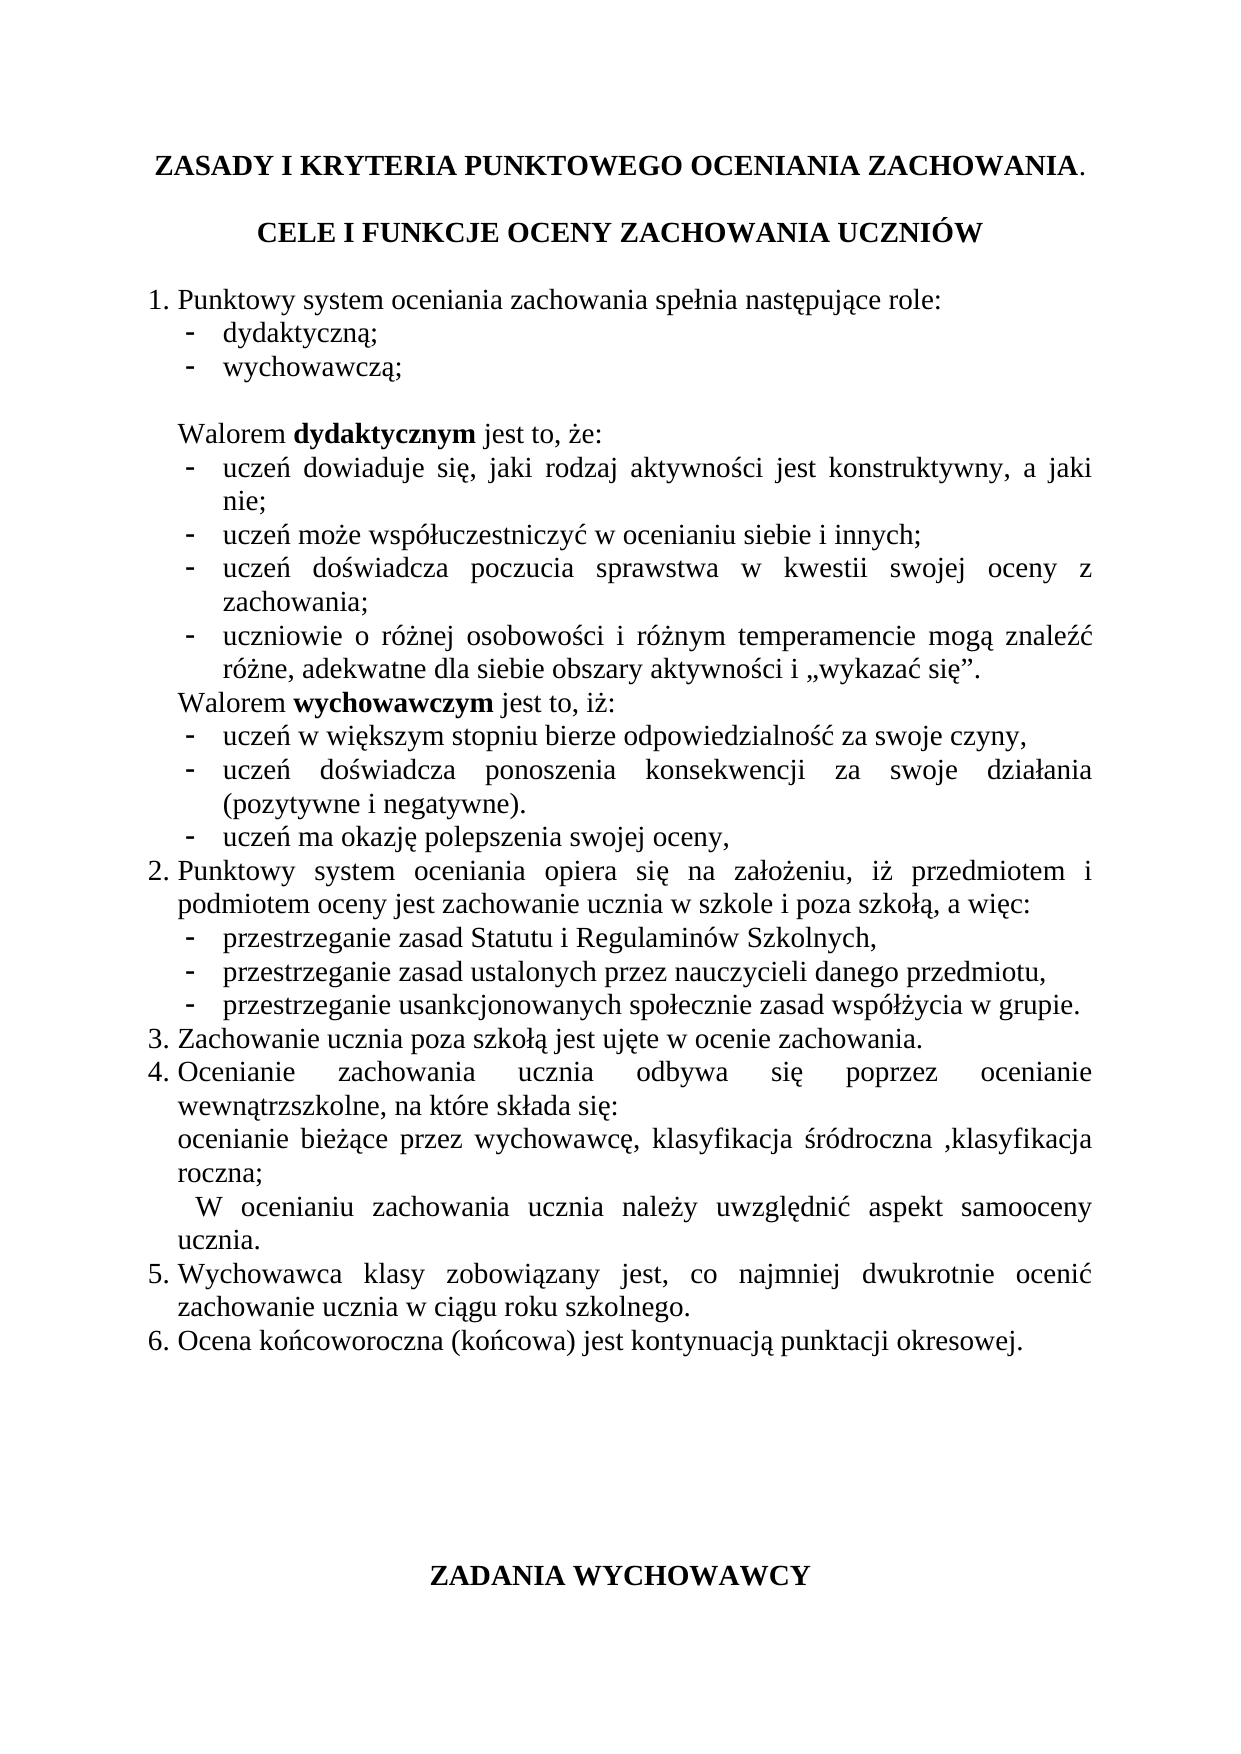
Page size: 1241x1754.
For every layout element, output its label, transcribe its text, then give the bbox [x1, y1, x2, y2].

list Ocena końcoworoczna (końcowa) jest kontynuacją punktacji okresowej. [148, 1323, 1093, 1356]
list uczeń może współuczestniczyć w ocenianiu siebie i innych; [185, 517, 1093, 551]
list Punktowy system oceniania opiera się na założeniu, iż przedmiotem i podmiotem oceny jest zachowanie ucznia w szkole i poza szkołą, a więc: [148, 853, 1093, 920]
list uczeń w większym stopniu bierze odpowiedzialność za swoje czyny, [185, 718, 1093, 752]
list Wychowawca klasy zobowiązany jest, co najmniej dwukrotnie ocenić zachowanie ucznia w ciągu roku szkolnego. [148, 1256, 1093, 1323]
list uczeń doświadcza poczucia sprawstwa w kwestii swojej oceny z zachowania; [185, 551, 1093, 618]
list uczeń dowiaduje się, jaki rodzaj aktywności jest konstruktywny, a jaki nie; [185, 450, 1093, 517]
list Ocenianie zachowania ucznia odbywa się poprzez ocenianie wewnątrzszkolne, na które składa się: [148, 1054, 1093, 1122]
text Walorem dydaktycznym jest to, że: [177, 416, 1093, 450]
list uczniowie o różnej osobowości i różnym temperamencie mogą znaleźć różne, adekwatne dla siebie obszary aktywności i „wykazać się”. [185, 618, 1093, 685]
list dydaktyczną; [185, 315, 1093, 349]
list Zachowanie ucznia poza szkołą jest ujęte w ocenie zachowania. [148, 1021, 1093, 1054]
list uczeń ma okazję polepszenia swojej oceny, [185, 819, 1093, 853]
list wychowawczą; [185, 349, 1093, 383]
list uczeń doświadcza ponoszenia konsekwencji za swoje działania (pozytywne i negatywne). [185, 752, 1093, 819]
text ZADANIA WYCHOWAWCY [148, 1558, 1093, 1591]
text CELE I FUNKCJE OCENY ZACHOWANIA UCZNIÓW [148, 215, 1093, 248]
list Punktowy system oceniania zachowania spełnia następujące role: [148, 282, 1093, 315]
text ZASADY I KRYTERIA PUNKTOWEGO OCENIANIA ZACHOWANIA. [148, 148, 1093, 181]
list przestrzeganie zasad ustalonych przez nauczycieli danego przedmiotu, [185, 954, 1093, 987]
list przestrzeganie zasad Statutu i Regulaminów Szkolnych, [185, 920, 1093, 954]
list przestrzeganie usankcjonowanych społecznie zasad współżycia w grupie. [185, 987, 1093, 1021]
text Walorem wychowawczym jest to, iż: [177, 685, 1093, 718]
text ocenianie bieżące przez wychowawcę, klasyfikacja śródroczna ,klasyfikacja roczna; W ocenianiu zachowania ucznia należy uwzględnić aspekt samooceny ucznia. [177, 1122, 1093, 1256]
